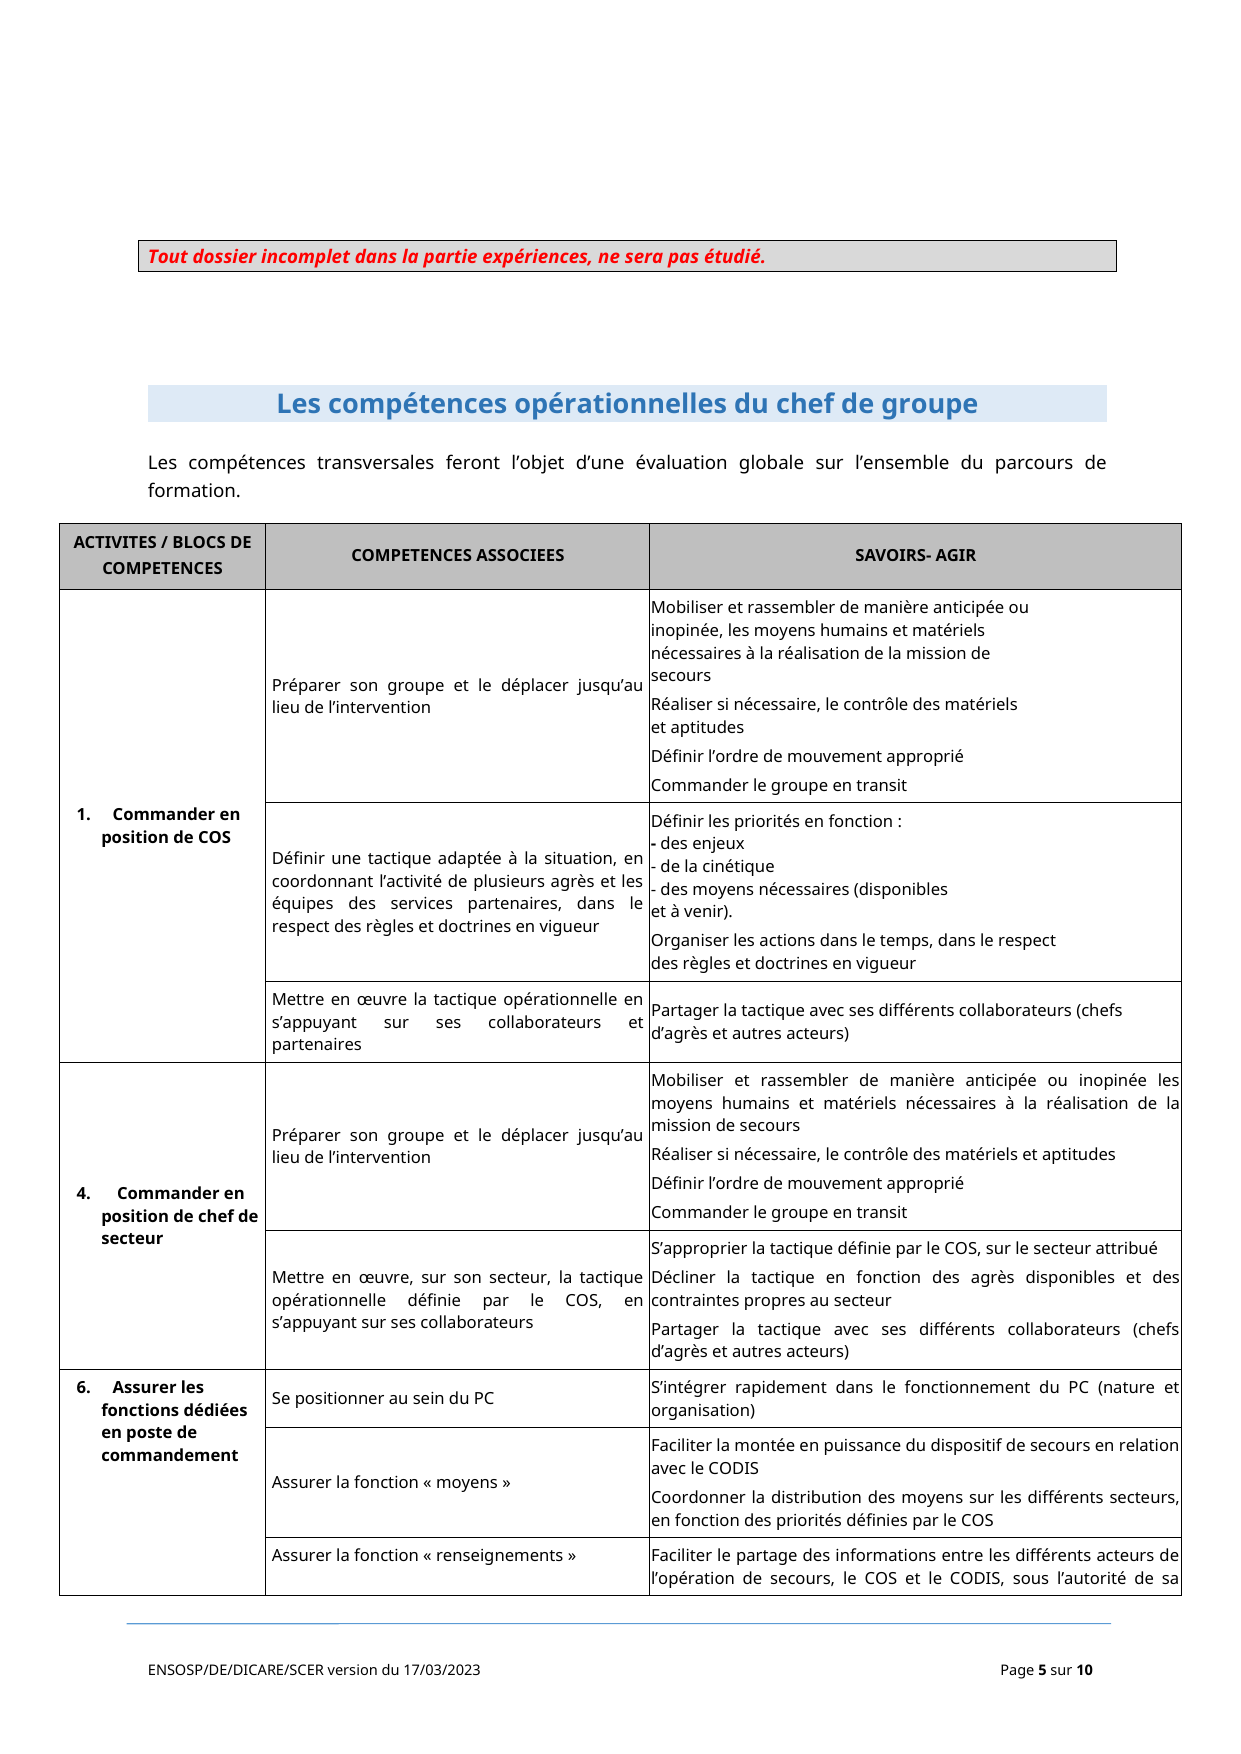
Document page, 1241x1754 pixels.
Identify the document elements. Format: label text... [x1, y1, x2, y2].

table_cell Assurer la fonction « moyens » [266, 1428, 649, 1537]
table_cell [650, 590, 1181, 802]
table_cell Commander en position de chef de secteur [60, 1063, 265, 1368]
table_header COMPETENCES ASSOCIEES [266, 524, 649, 589]
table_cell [650, 1538, 1181, 1595]
table_cell Se positionner au sein du PC [266, 1370, 649, 1427]
subtitle Les compétences opérationnelles du chef de groupe [148, 385, 1107, 422]
table_header ACTIVITES / BLOCS DE COMPETENCES [60, 524, 265, 589]
table_cell Préparer son groupe et le déplacer jusqu’au lieu de l’intervention [266, 1063, 649, 1229]
table_cell Mettre en œuvre la tactique opérationnelle en s’appuyant sur ses collaborateurs et partenaires [266, 982, 649, 1062]
table_cell Préparer son groupe et le déplacer jusqu’au lieu de l’intervention [266, 590, 649, 802]
text Les compétences transversales feront l’objet d’une évaluation globale sur l’ensemble du parcours de formation. [148, 449, 1107, 503]
table_cell S’approprier la tactique définie par le COS, sur le secteur attribué Décliner la tactique en fonction des agrès disponibles et des contraintes propres au secteur Partager la tactique avec ses différents collaborateurs (chefs d’agrès et autres acteurs) [650, 1231, 1181, 1368]
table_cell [266, 1538, 649, 1595]
table_cell Assurer les fonctions dédiées en poste de commandement [60, 1370, 265, 1595]
text Tout dossier incomplet dans la partie expériences, ne sera pas étudié. [139, 241, 1116, 271]
table_cell S’intégrer rapidement dans le fonctionnement du PC (nature et organisation) [650, 1370, 1181, 1427]
table_cell [650, 803, 1181, 981]
table_cell Mobiliser et rassembler de manière anticipée ou inopinée les moyens humains et matériels nécessaires à la réalisation de la mission de secours Réaliser si nécessaire, le contrôle des matériels et aptitudes Définir l’ordre de mouvement approprié Commander le groupe en transit [650, 1063, 1181, 1229]
table_cell Définir une tactique adaptée à la situation, en coordonnant l’activité de plusieurs agrès et les équipes des services partenaires, dans le respect des règles et doctrines en vigueur [266, 803, 649, 981]
table_cell Commander en position de COS [60, 590, 265, 1062]
table_header SAVOIRS- AGIR [650, 524, 1181, 589]
table_cell Mettre en œuvre, sur son secteur, la tactique opérationnelle définie par le COS, en s’appuyant sur ses collaborateurs [266, 1231, 649, 1368]
table_cell Partager la tactique avec ses différents collaborateurs (chefs d’agrès et autres acteurs) [650, 982, 1181, 1062]
table_cell Faciliter la montée en puissance du dispositif de secours en relation avec le CODIS Coordonner la distribution des moyens sur les différents secteurs, en fonction des priorités définies par le COS [650, 1428, 1181, 1537]
